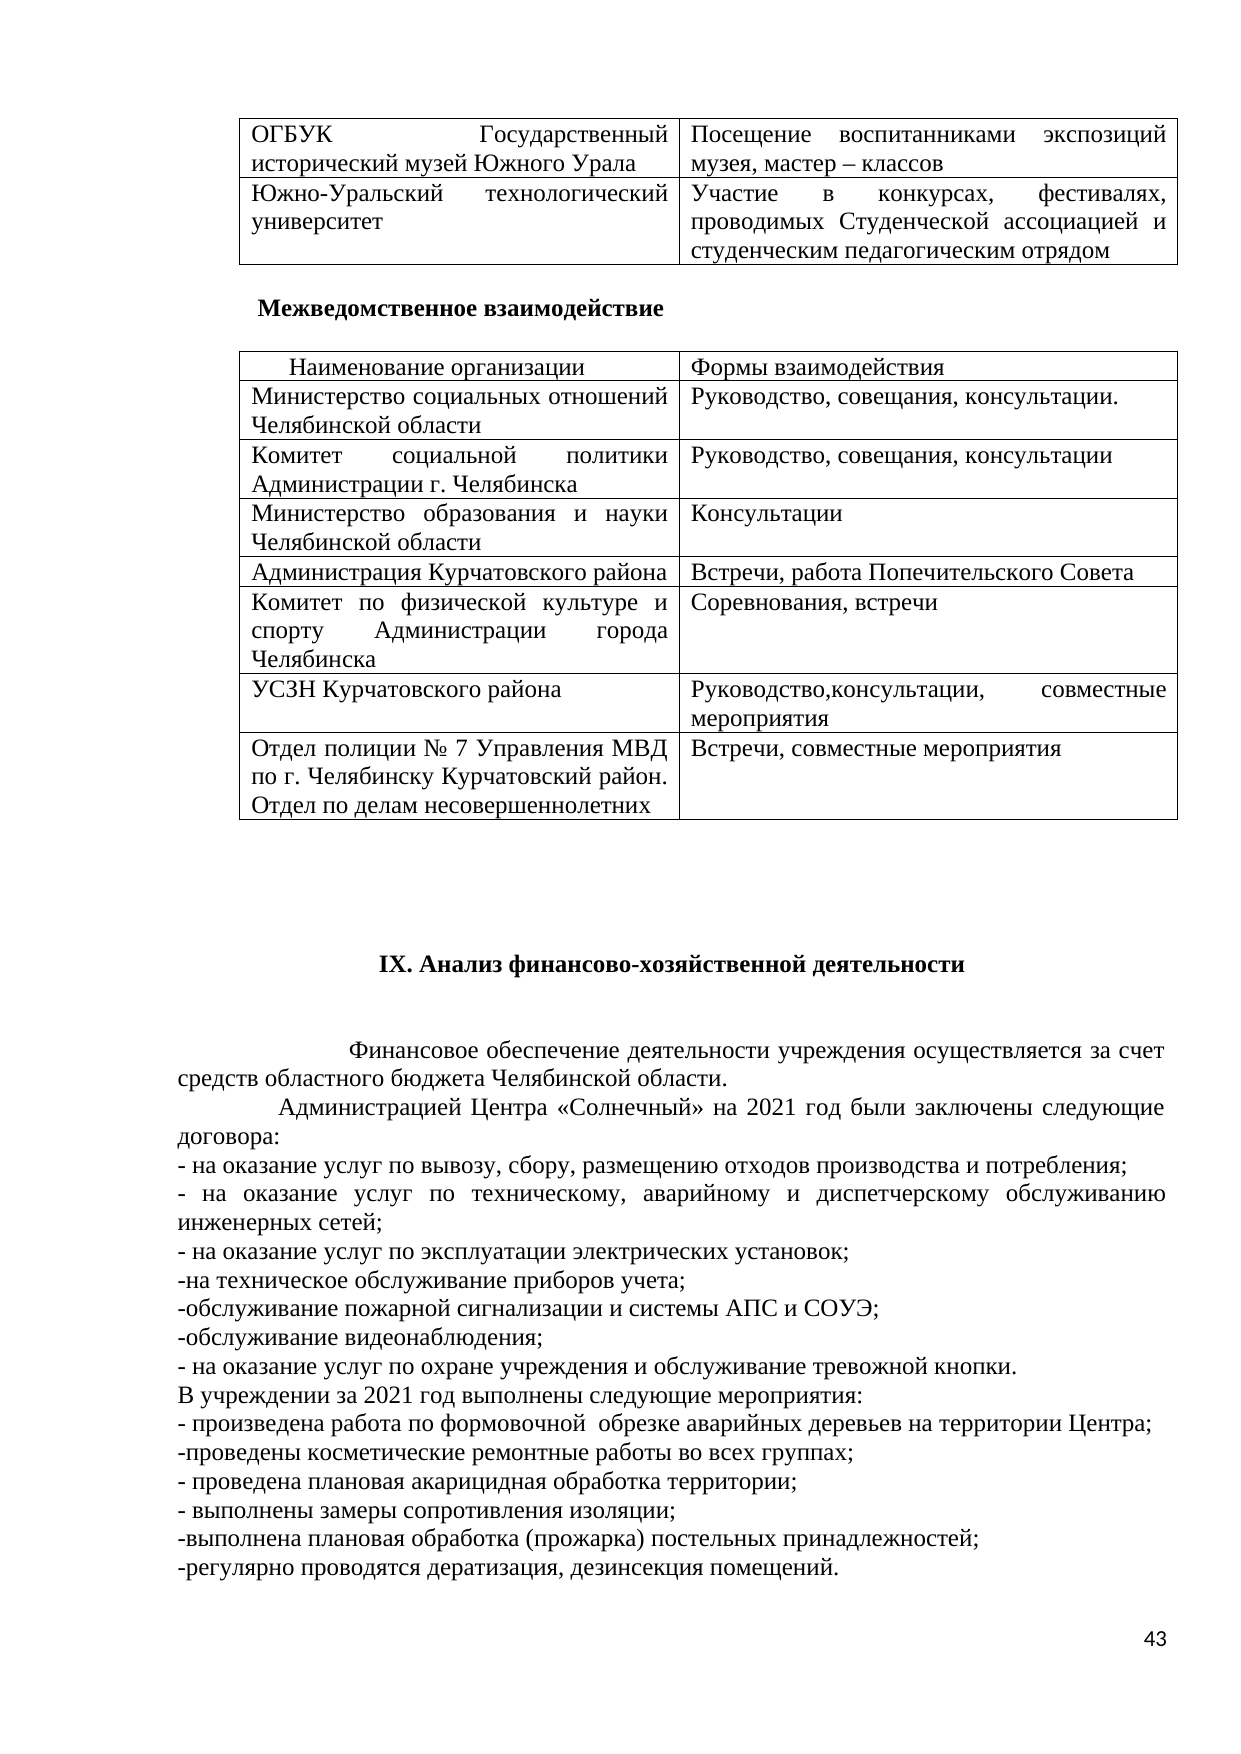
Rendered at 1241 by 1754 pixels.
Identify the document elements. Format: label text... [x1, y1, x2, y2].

table_cell Министерство социальных отношений Челябинской области [240, 381, 679, 439]
subtitle IX. Анализ финансово-хозяйственной деятельности [177, 949, 1167, 977]
table_cell Соревнования, встречи [680, 587, 1177, 673]
text Администрацией Центра «Солнечный» на 2021 год были заключены следующие договора: [177, 1092, 1167, 1150]
text - на оказание услуг по охране учреждения и обслуживание тревожной кнопки. [177, 1351, 1167, 1380]
text - на оказание услуг по техническому, аварийному и диспетчерскому обслуживанию инженерных сетей; [177, 1178, 1167, 1236]
table_cell Встречи, совместные мероприятия [680, 733, 1177, 819]
table_cell Руководство,консультации, совместные мероприятия [680, 674, 1177, 732]
table_cell Комитет по физической культуре и спорту Администрации города Челябинска [240, 587, 679, 673]
text - на оказание услуг по эксплуатации электрических установок; [177, 1236, 1167, 1265]
table_cell Встречи, работа Попечительского Совета [680, 557, 1177, 586]
table_header Формы взаимодействия [680, 352, 1177, 380]
text Межведомственное взаимодействие [251, 293, 1167, 322]
table_cell Администрация Курчатовского района [240, 557, 679, 586]
text Финансовое обеспечение деятельности учреждения осуществляется за счет средств областного бюджета Челябинской области. [177, 1035, 1167, 1092]
table_cell УСЗН Курчатовского района [240, 674, 679, 732]
text - произведена работа по формовочной обрезке аварийных деревьев на территории Центра; [177, 1408, 1167, 1437]
text -на техническое обслуживание приборов учета; [177, 1265, 1167, 1293]
table_cell Комитет социальной политики Администрации г. Челябинска [240, 440, 679, 497]
table_cell Руководство, совещания, консультации [680, 440, 1177, 497]
table_cell ОГБУК Государственный исторический музей Южного Урала [240, 119, 679, 177]
text - на оказание услуг по вывозу, сбору, размещению отходов производства и потребления; [177, 1150, 1167, 1178]
table_cell Участие в конкурсах, фестивалях, проводимых Студенческой ассоциацией и студенческим педагогическим отрядом [680, 178, 1177, 264]
text -обслуживание видеонаблюдения; [177, 1322, 1167, 1351]
table_cell Отдел полиции № 7 Управления МВД по г. Челябинску Курчатовский район. Отдел по делам несовершеннолетних [240, 733, 679, 819]
table_cell Министерство образования и науки Челябинской области [240, 499, 679, 556]
table_cell Руководство, совещания, консультации. [680, 381, 1177, 439]
table_cell Консультации [680, 499, 1177, 556]
text -обслуживание пожарной сигнализации и системы АПС и СОУЭ; [177, 1293, 1167, 1322]
text -проведены косметические ремонтные работы во всех группах; [177, 1437, 1167, 1466]
text -выполнена плановая обработка (прожарка) постельных принадлежностей; [177, 1523, 1167, 1552]
text - проведена плановая акарицидная обработка территории; [177, 1466, 1167, 1495]
table_cell Посещение воспитанниками экспозиций музея, мастер – классов [680, 119, 1177, 177]
text -регулярно проводятся дератизация, дезинсекция помещений. [177, 1552, 1167, 1581]
text - выполнены замеры сопротивления изоляции; [177, 1495, 1167, 1523]
text В учреждении за 2021 год выполнены следующие мероприятия: [177, 1380, 1167, 1408]
table_cell Южно-Уральский технологический университет [240, 178, 679, 264]
table_header Наименование организации [240, 352, 679, 380]
